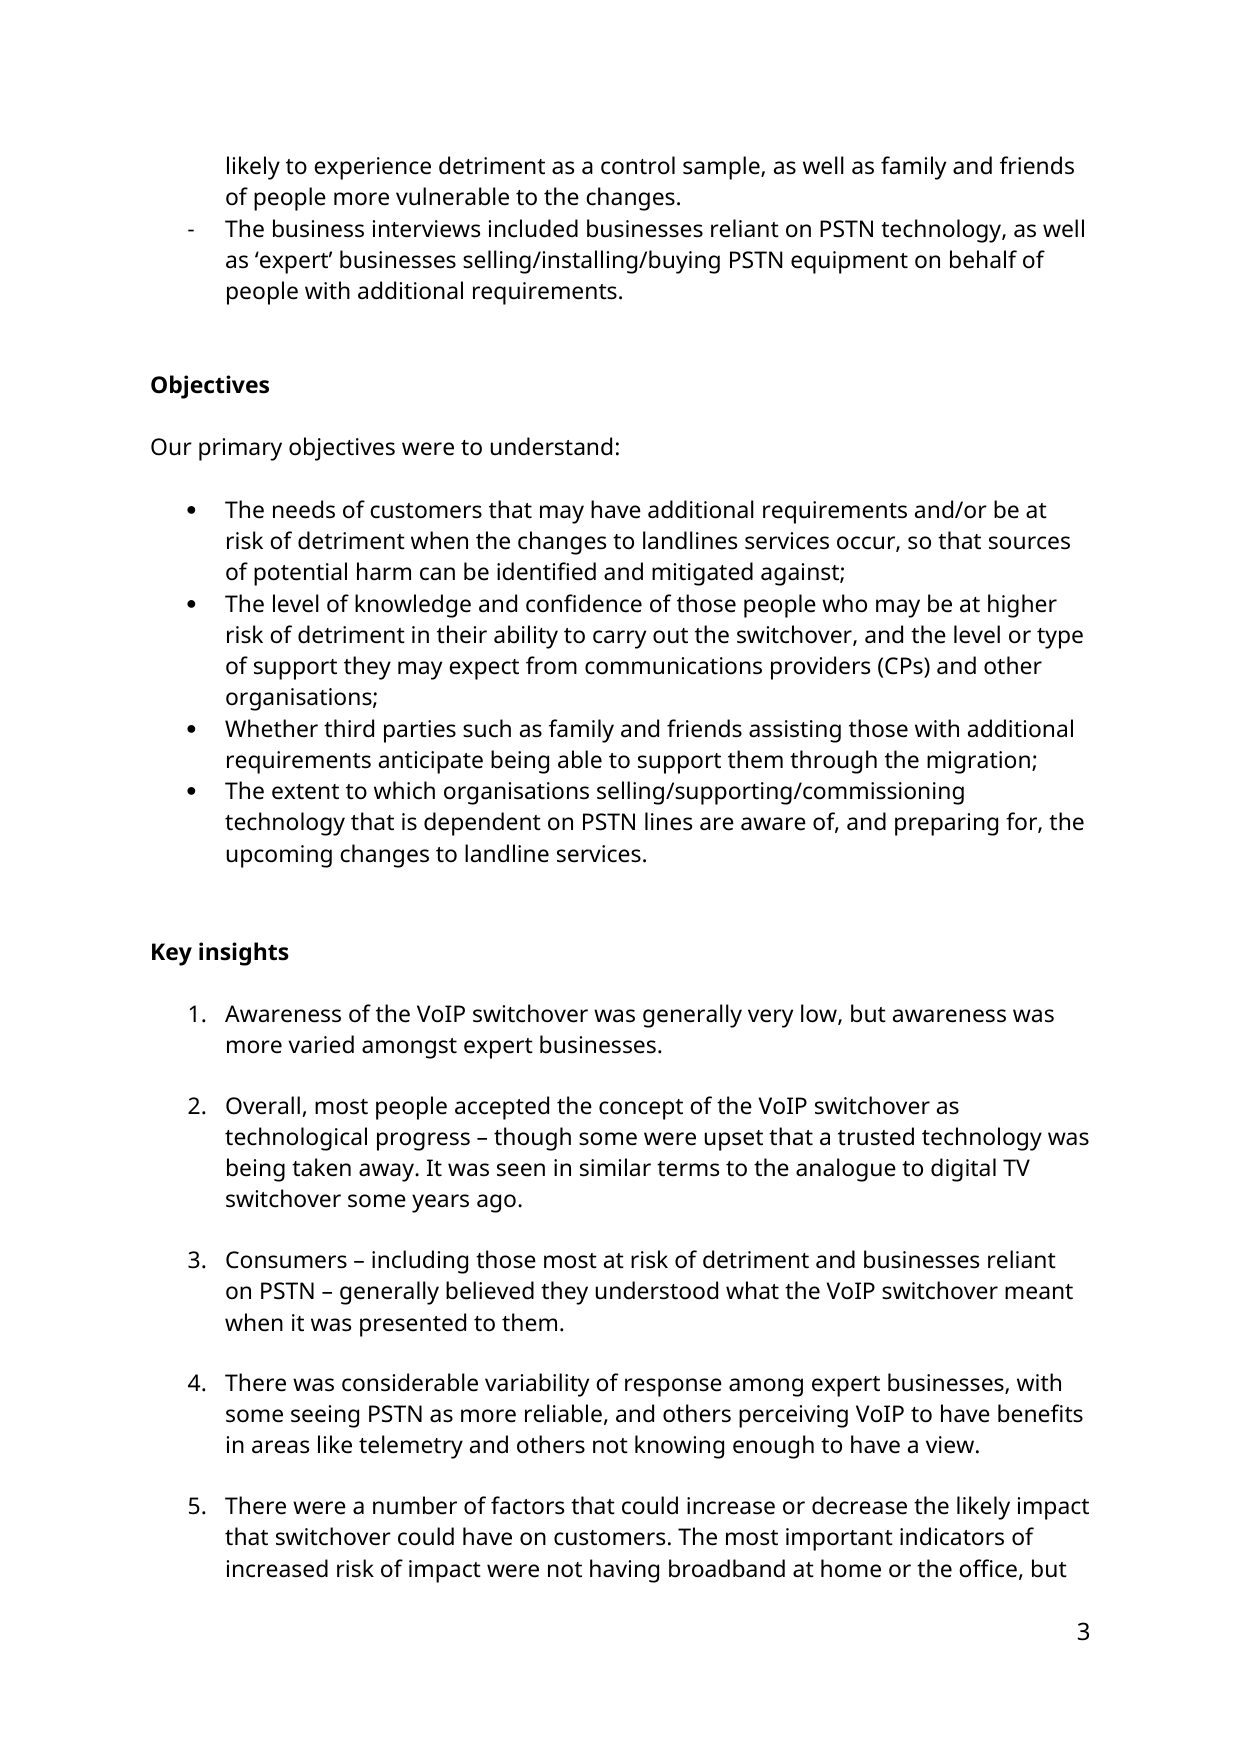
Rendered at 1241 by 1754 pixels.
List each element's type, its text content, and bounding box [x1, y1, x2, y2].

list Awareness of the VoIP switchover was generally very low, but awareness was more varied amongst expert businesses. [187, 998, 1090, 1090]
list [187, 150, 1090, 212]
list The level of knowledge and confidence of those people who may be at higher risk of detriment in their ability to carry out the switchover, and the level or type of support they may expect from communications providers (CPs) and other organisations; [187, 587, 1090, 712]
text Objectives [150, 369, 1090, 400]
list There was considerable variability of response among expert businesses, with some seeing PSTN as more reliable, and others perceiving VoIP to have benefits in areas like telemetry and others not knowing enough to have a view. [187, 1367, 1090, 1490]
subtitle Key insights [150, 935, 1090, 967]
list Overall, most people accepted the concept of the VoIP switchover as technological progress – though some were upset that a trusted technology was being taken away. It was seen in similar terms to the analogue to digital TV switchover some years ago. [187, 1090, 1090, 1244]
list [187, 1490, 1090, 1584]
list Consumers – including those most at risk of detriment and businesses reliant on PSTN – generally believed they understood what the VoIP switchover meant when it was presented to them. [187, 1244, 1090, 1367]
list The needs of customers that may have additional requirements and/or be at risk of detriment when the changes to landlines services occur, so that sources of potential harm can be identified and mitigated against; [187, 494, 1090, 587]
list Whether third parties such as family and friends assisting those with additional requirements anticipate being able to support them through the migration; [187, 712, 1090, 775]
list The extent to which organisations selling/supporting/commissioning technology that is dependent on PSTN lines are aware of, and preparing for, the upcoming changes to landline services. [187, 775, 1090, 869]
list The business interviews included businesses reliant on PSTN technology, as well as ‘expert’ businesses selling/installing/buying PSTN equipment on behalf of people with additional requirements. [187, 212, 1090, 306]
text Our primary objectives were to understand: [150, 431, 1090, 462]
